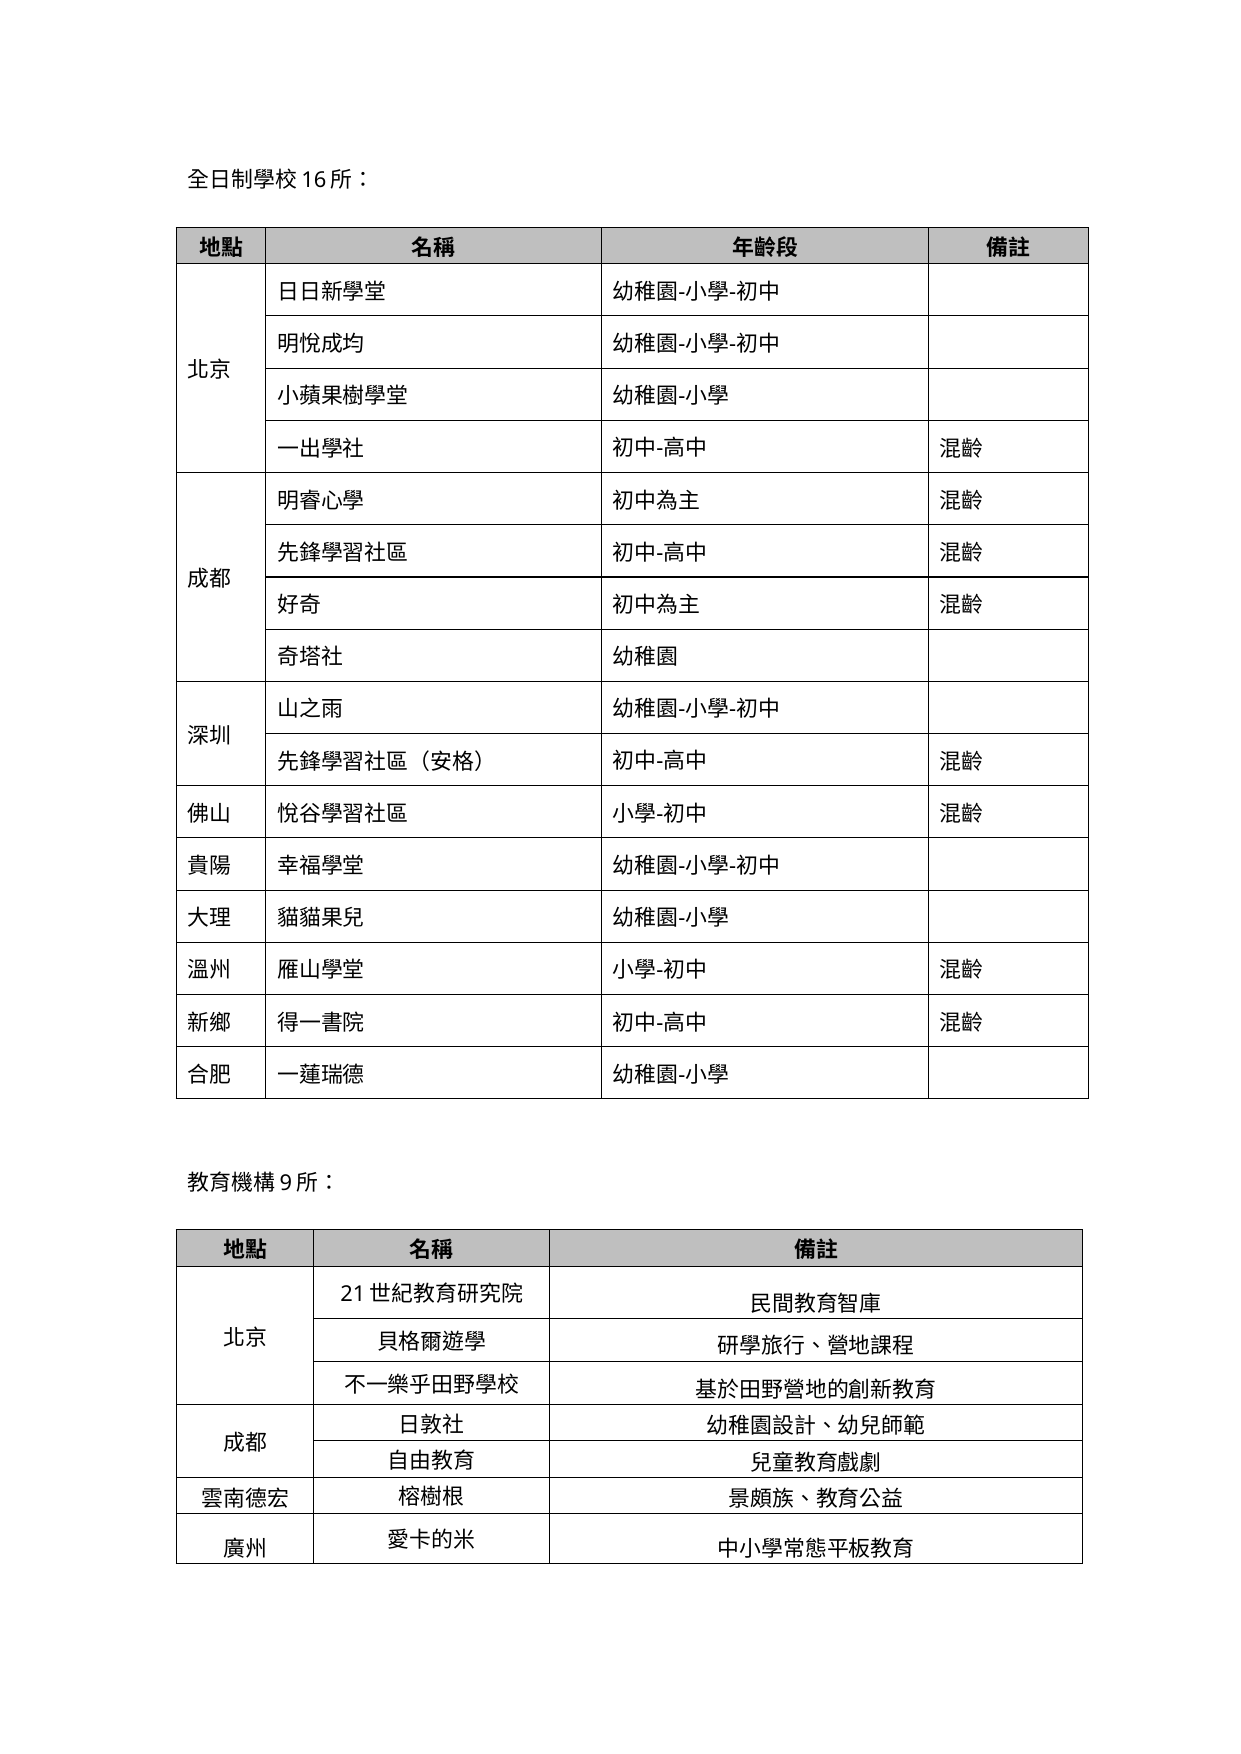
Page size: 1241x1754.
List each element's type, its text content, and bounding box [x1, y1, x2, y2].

table_cell 成都 [177, 473, 265, 681]
table_cell 幼稚園-小學 [602, 1047, 928, 1098]
table_cell [929, 682, 1088, 733]
table_cell 得一書院 [266, 995, 601, 1046]
table_cell 幼稚園設計、幼兒師範 [550, 1405, 1082, 1440]
table_cell 愛卡的米 [314, 1514, 549, 1563]
table_cell 不一樂乎田野學校 [314, 1362, 549, 1404]
table_cell 混齡 [929, 421, 1088, 472]
table_cell [929, 1047, 1088, 1098]
text 教育機構9所： [187, 1164, 1053, 1197]
table_cell 佛山 [177, 786, 265, 837]
table_cell [929, 838, 1088, 889]
table_cell 混齡 [929, 995, 1088, 1046]
table_cell 初中為主 [602, 473, 928, 524]
table_cell 悅谷學習社區 [266, 786, 601, 837]
table_cell 初中為主 [602, 578, 928, 628]
table_header 地點 [177, 1230, 313, 1266]
table_cell 混齡 [929, 525, 1088, 576]
table_cell 研學旅行、營地課程 [550, 1319, 1082, 1361]
table_cell 山之雨 [266, 682, 601, 733]
table_cell 小蘋果樹學堂 [266, 369, 601, 420]
table_cell 幼稚園-小學-初中 [602, 682, 928, 733]
table_cell 小學-初中 [602, 943, 928, 994]
table_cell 自由教育 [314, 1441, 549, 1477]
table_cell 成都 [177, 1405, 313, 1477]
table_cell 混齡 [929, 734, 1088, 785]
table_cell 景頗族、教育公益 [550, 1478, 1082, 1513]
table_header 備註 [929, 228, 1088, 263]
table_header 名稱 [314, 1230, 549, 1266]
table_cell 溫州 [177, 943, 265, 994]
table_header 名稱 [266, 228, 601, 263]
table_cell 先鋒學習社區（安格） [266, 734, 601, 785]
text 全日制學校16所： [187, 162, 1053, 194]
table_cell 雲南德宏 [177, 1478, 313, 1513]
table_header 地點 [177, 228, 265, 263]
table_cell 初中-高中 [602, 421, 928, 472]
table_cell 新鄉 [177, 995, 265, 1046]
table_cell [929, 630, 1088, 681]
table_cell 21世紀教育研究院 [314, 1267, 549, 1318]
table_cell 幼稚園 [602, 630, 928, 681]
table_cell 一蓮瑞德 [266, 1047, 601, 1098]
table_cell 基於田野營地的創新教育 [550, 1362, 1082, 1404]
table_cell 幼稚園-小學-初中 [602, 838, 928, 889]
table_cell 奇塔社 [266, 630, 601, 681]
table_cell [929, 316, 1088, 368]
table_cell 民間教育智庫 [550, 1267, 1082, 1318]
table_cell 初中-高中 [602, 995, 928, 1046]
table_cell 合肥 [177, 1047, 265, 1098]
table_cell 深圳 [177, 682, 265, 785]
table_cell 榕樹根 [314, 1478, 549, 1513]
table_cell 廣州 [177, 1514, 313, 1563]
table_cell 貝格爾遊學 [314, 1319, 549, 1361]
table_cell 幼稚園-小學-初中 [602, 264, 928, 315]
table_cell [929, 264, 1088, 315]
table_cell 混齡 [929, 943, 1088, 994]
table_cell 一出學社 [266, 421, 601, 472]
table_cell 大理 [177, 891, 265, 942]
table_header 年齡段 [602, 228, 928, 263]
table_cell 貴陽 [177, 838, 265, 889]
table_cell 混齡 [929, 473, 1088, 524]
table_cell 日日新學堂 [266, 264, 601, 315]
table_cell 明睿心學 [266, 473, 601, 524]
table_cell [929, 369, 1088, 420]
table_cell 混齡 [929, 786, 1088, 837]
table_cell 先鋒學習社區 [266, 525, 601, 576]
table_header 備註 [550, 1230, 1082, 1266]
table_cell 明悅成均 [266, 316, 601, 368]
table_cell 小學-初中 [602, 786, 928, 837]
table_cell 初中-高中 [602, 734, 928, 785]
table_cell 初中-高中 [602, 525, 928, 576]
table_cell 幼稚園-小學 [602, 891, 928, 942]
table_cell 幸福學堂 [266, 838, 601, 889]
table_cell [929, 891, 1088, 942]
table_cell 幼稚園-小學-初中 [602, 316, 928, 368]
table_cell 北京 [177, 1267, 313, 1404]
table_cell 貓貓果兒 [266, 891, 601, 942]
table_cell 雁山學堂 [266, 943, 601, 994]
table_cell 中小學常態平板教育 [550, 1514, 1082, 1563]
table_cell 混齡 [929, 578, 1088, 628]
table_cell 幼稚園-小學 [602, 369, 928, 420]
table_cell 北京 [177, 264, 265, 472]
table_cell 好奇 [266, 578, 601, 628]
table_cell 日敦社 [314, 1405, 549, 1440]
table_cell 兒童教育戲劇 [550, 1441, 1082, 1477]
